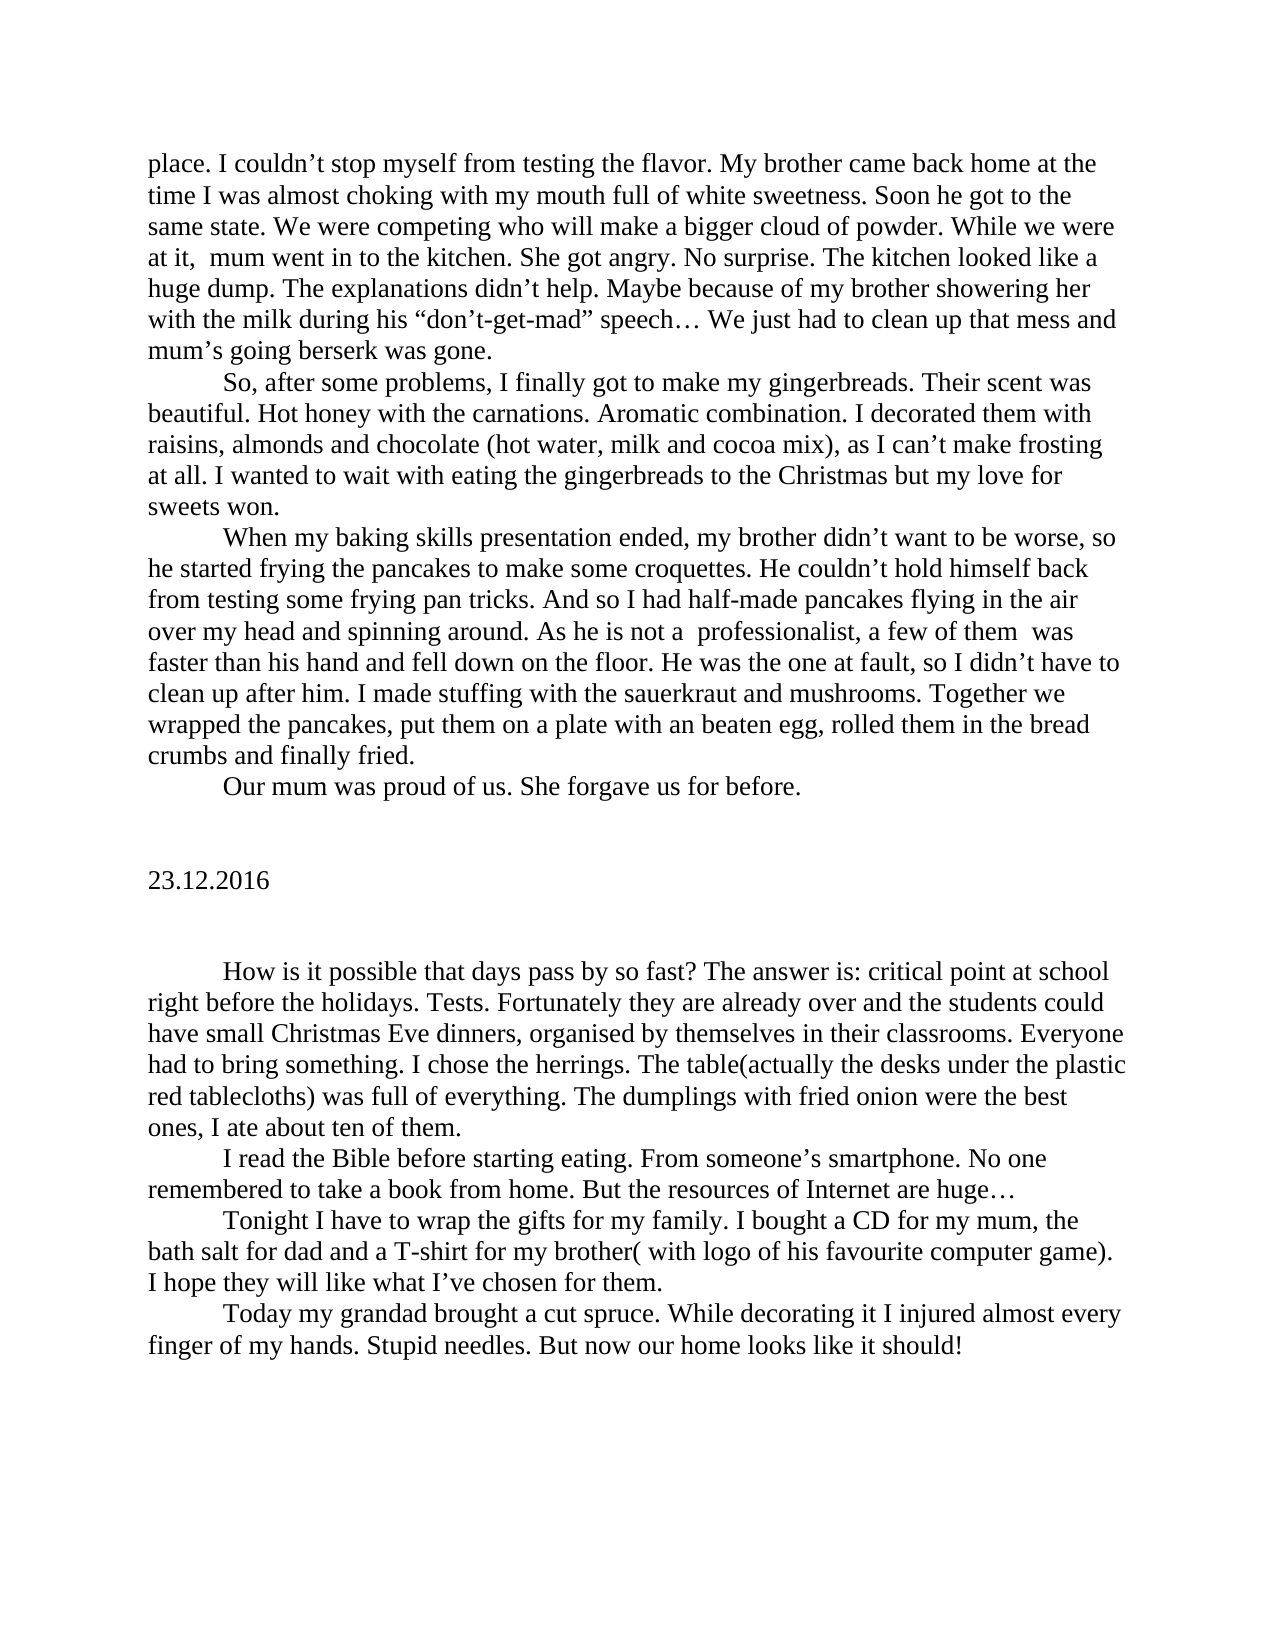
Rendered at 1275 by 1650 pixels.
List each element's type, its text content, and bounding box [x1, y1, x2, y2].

text Today my grandad brought a cut spruce. While decorating it I injured almost every finger of my hands. Stupid needles. But now our home looks like it should! [148, 1298, 1127, 1360]
text How is it possible that days pass by so fast? The answer is: critical point at school right before the holidays. Tests. Fortunately they are already over and the students could have small Christmas Eve dinners, organised by themselves in their classrooms. Everyone had to bring something. I chose the herrings. The table(actually the desks under the plastic red tablecloths) was full of everything. The dumplings with fried onion were the best ones, I ate about ten of them. [148, 955, 1127, 1142]
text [148, 148, 1127, 366]
text I read the Bible before starting eating. From someone’s smartphone. No one remembered to take a book from home. But the resources of Internet are huge… [148, 1142, 1127, 1204]
text Our mum was proud of us. She forgave us for before. [148, 771, 1127, 802]
text 23.12.2016 [148, 864, 1127, 895]
text Tonight I have to wrap the gifts for my family. I bought a CD for my mum, the bath salt for dad and a T-shirt for my brother( with logo of his favourite computer game). I hope they will like what I’ve chosen for them. [148, 1204, 1127, 1298]
text So, after some problems, I finally got to make my gingerbreads. Their scent was beautiful. Hot honey with the carnations. Aromatic combination. I decorated them with raisins, almonds and chocolate (hot water, milk and cocoa mix), as I can’t make frosting at all. I wanted to wait with eating the gingerbreads to the Christmas but my love for sweets won. [148, 366, 1127, 521]
text When my baking skills presentation ended, my brother didn’t want to be worse, so he started frying the pancakes to make some croquettes. He couldn’t hold himself back from testing some frying pan tricks. And so I had half-made pancakes flying in the air over my head and spinning around. As he is not a professionalist, a few of them was faster than his hand and fell down on the floor. He was the one at fault, so I didn’t have to clean up after him. I made stuffing with the sauerkraut and mushrooms. Together we wrapped the pancakes, put them on a plate with an beaten egg, rolled them in the bread crumbs and finally fried. [148, 521, 1127, 771]
